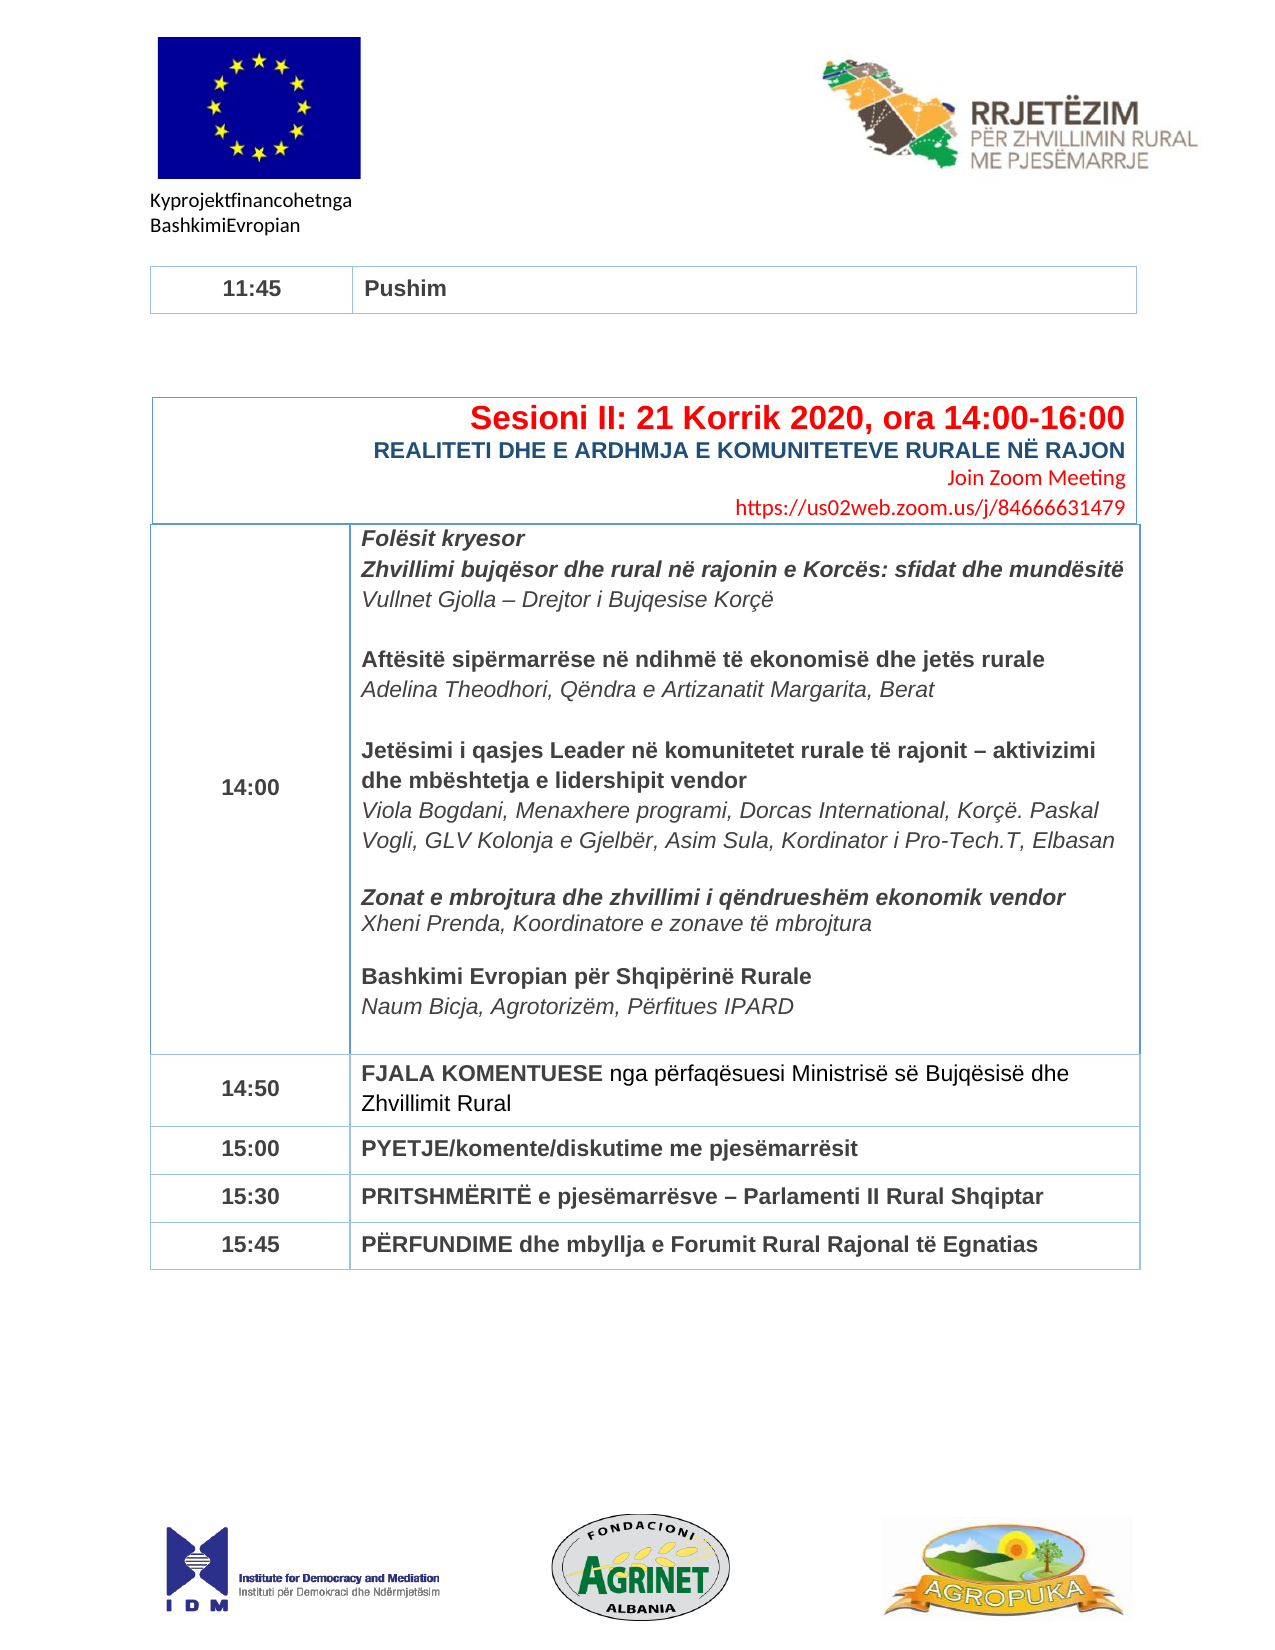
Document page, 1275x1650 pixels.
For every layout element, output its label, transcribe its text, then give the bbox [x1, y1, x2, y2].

table_header Folësit kryesor Zhvillimi bujqësor dhe rural në rajonin e Korcës: sfidat dhe mundësitë Vullnet Gjolla – Drejtor i Bujqesise Korçë Aftësitë sipërmarrëse në ndihmë të ekonomisë dhe jetës rurale Adelina Theodhori, Qëndra e Artizanatit Margarita, Berat Jetësimi i qasjes Leader në komunitetet rurale të rajonit – aktivizimi dhe mbështetja e lidershipit vendor Viola Bogdani, Menaxhere programi, Dorcas International, Korçë. Paskal Vogli, GLV Kolonja e Gjelbër, Asim Sula, Kordinator i Pro-Tech.T, Elbasan Zonat e mbrojtura dhe zhvillimi i qëndrueshëm ekonomik vendor Xheni Prenda, Koordinatore e zonave të mbrojtura Bashkimi Evropian për Shqipërinë Rurale Naum Bicja, Agrotorizëm, Përfitues IPARD [351, 525, 1139, 1054]
table_cell PËRFUNDIME dhe mbyllja e Forumit Rural Rajonal të Egnatias [351, 1223, 1139, 1269]
picture [157, 1520, 448, 1618]
table_cell PRITSHMËRITË e pjesëmarrësve – Parlamenti II Rural Shqiptar [351, 1175, 1139, 1222]
table_cell FJALA KOMENTUESE nga përfaqësuesi Ministrisë së Bujqësisë dhe Zhvillimit Rural [351, 1055, 1139, 1126]
picture [157, 37, 361, 179]
table_cell 15:45 [151, 1223, 349, 1269]
table_cell 15:00 [151, 1127, 349, 1174]
picture [814, 53, 1203, 178]
table_cell 11:45 [151, 267, 352, 313]
table_cell 15:30 [151, 1175, 349, 1222]
table_cell Pushim [353, 267, 1136, 313]
picture [881, 1517, 1132, 1621]
table_header 14:00 [151, 525, 349, 1054]
picture [551, 1514, 730, 1621]
table_cell 14:50 [151, 1055, 349, 1126]
table_header Sesioni II: 21 Korrik 2020, ora 14:00-16:00 REALITETI DHE E ARDHMJA E KOMUNITETEVE RURALE NË RAJON Join Zoom Meeting https://us02web.zoom.us/j/84666631479 [153, 398, 1136, 523]
table_cell PYETJE/komente/diskutime me pjesëmarrësit [351, 1127, 1139, 1174]
